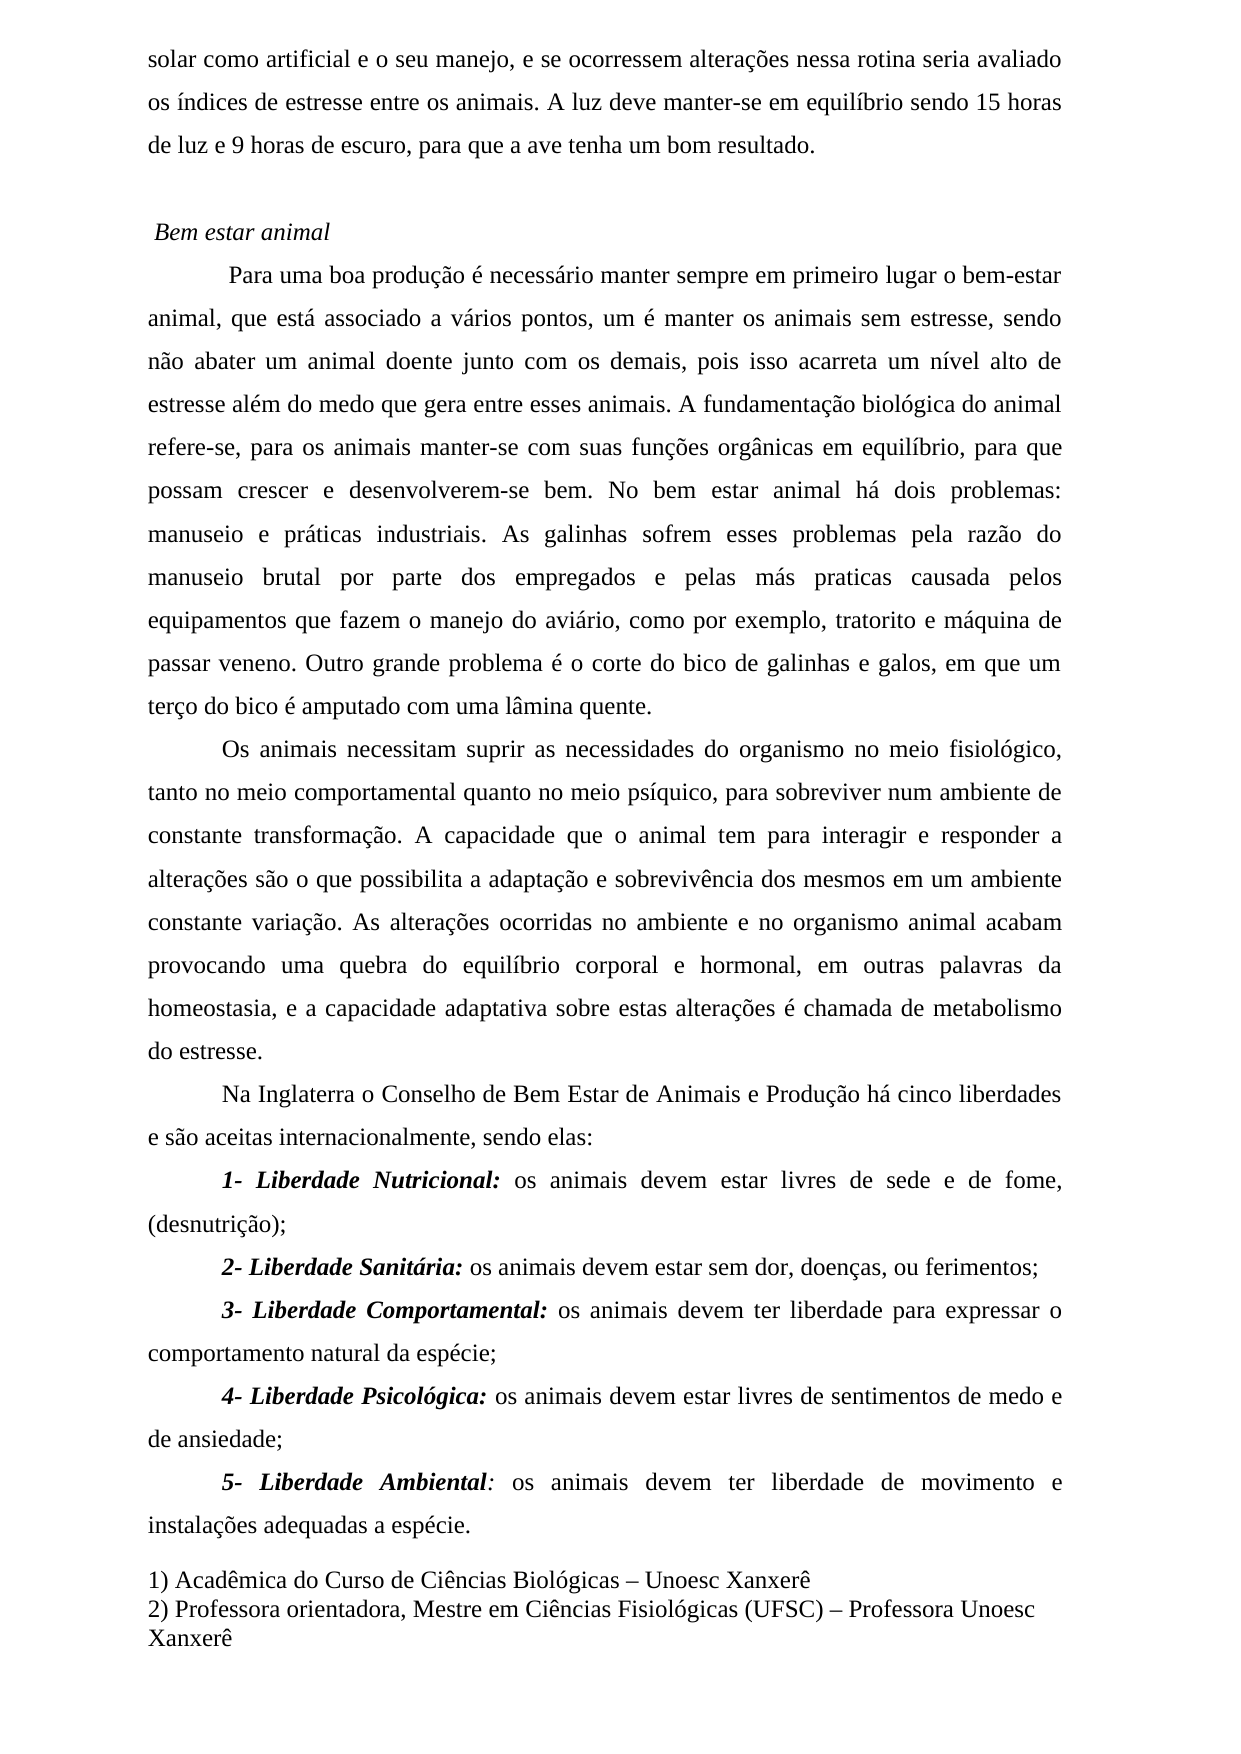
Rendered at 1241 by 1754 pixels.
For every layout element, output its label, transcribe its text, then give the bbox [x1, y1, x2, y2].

text 2- Liberdade Sanitária: os animais devem estar sem dor, doenças, ou ferimentos; [148, 1252, 1063, 1281]
text 4- Liberdade Psicológica: os animais devem estar livres de sentimentos de medo e de ansiedade; [148, 1381, 1063, 1453]
text 1- Liberdade Nutricional: os animais devem estar livres de sede e de fome, (desnutrição); [148, 1166, 1063, 1237]
text Bem estar animal [148, 217, 1063, 246]
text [148, 44, 1063, 159]
text Os animais necessitam suprir as necessidades do organismo no meio fisiológico, tanto no meio comportamental quanto no meio psíquico, para sobreviver num ambiente de constante transformação. A capacidade que o animal tem para interagir e responder a alterações são o que possibilita a adaptação e sobrevivência dos mesmos em um ambiente constante variação. As alterações ocorridas no ambiente e no organismo animal acabam provocando uma quebra do equilíbrio corporal e hormonal, em outras palavras da homeostasia, e a capacidade adaptativa sobre estas alterações é chamada de metabolismo do estresse. [148, 734, 1063, 1065]
text Na Inglaterra o Conselho de Bem Estar de Animais e Produção há cinco liberdades e são aceitas internacionalmente, sendo elas: [148, 1079, 1063, 1151]
text 5- Liberdade Ambiental: os animais devem ter liberdade de movimento e instalações adequadas a espécie. [148, 1467, 1063, 1539]
text 3- Liberdade Comportamental: os animais devem ter liberdade para expressar o comportamento natural da espécie; [148, 1295, 1063, 1367]
text Para uma boa produção é necessário manter sempre em primeiro lugar o bem-estar animal, que está associado a vários pontos, um é manter os animais sem estresse, sendo não abater um animal doente junto com os demais, pois isso acarreta um nível alto de estresse além do medo que gera entre esses animais. A fundamentação biológica do animal refere-se, para os animais manter-se com suas funções orgânicas em equilíbrio, para que possam crescer e desenvolverem-se bem. No bem estar animal há dois problemas: manuseio e práticas industriais. As galinhas sofrem esses problemas pela razão do manuseio brutal por parte dos empregados e pelas más praticas causada pelos equipamentos que fazem o manejo do aviário, como por exemplo, tratorito e máquina de passar veneno. Outro grande problema é o corte do bico de galinhas e galos, em que um terço do bico é amputado com uma lâmina quente. [148, 260, 1063, 720]
